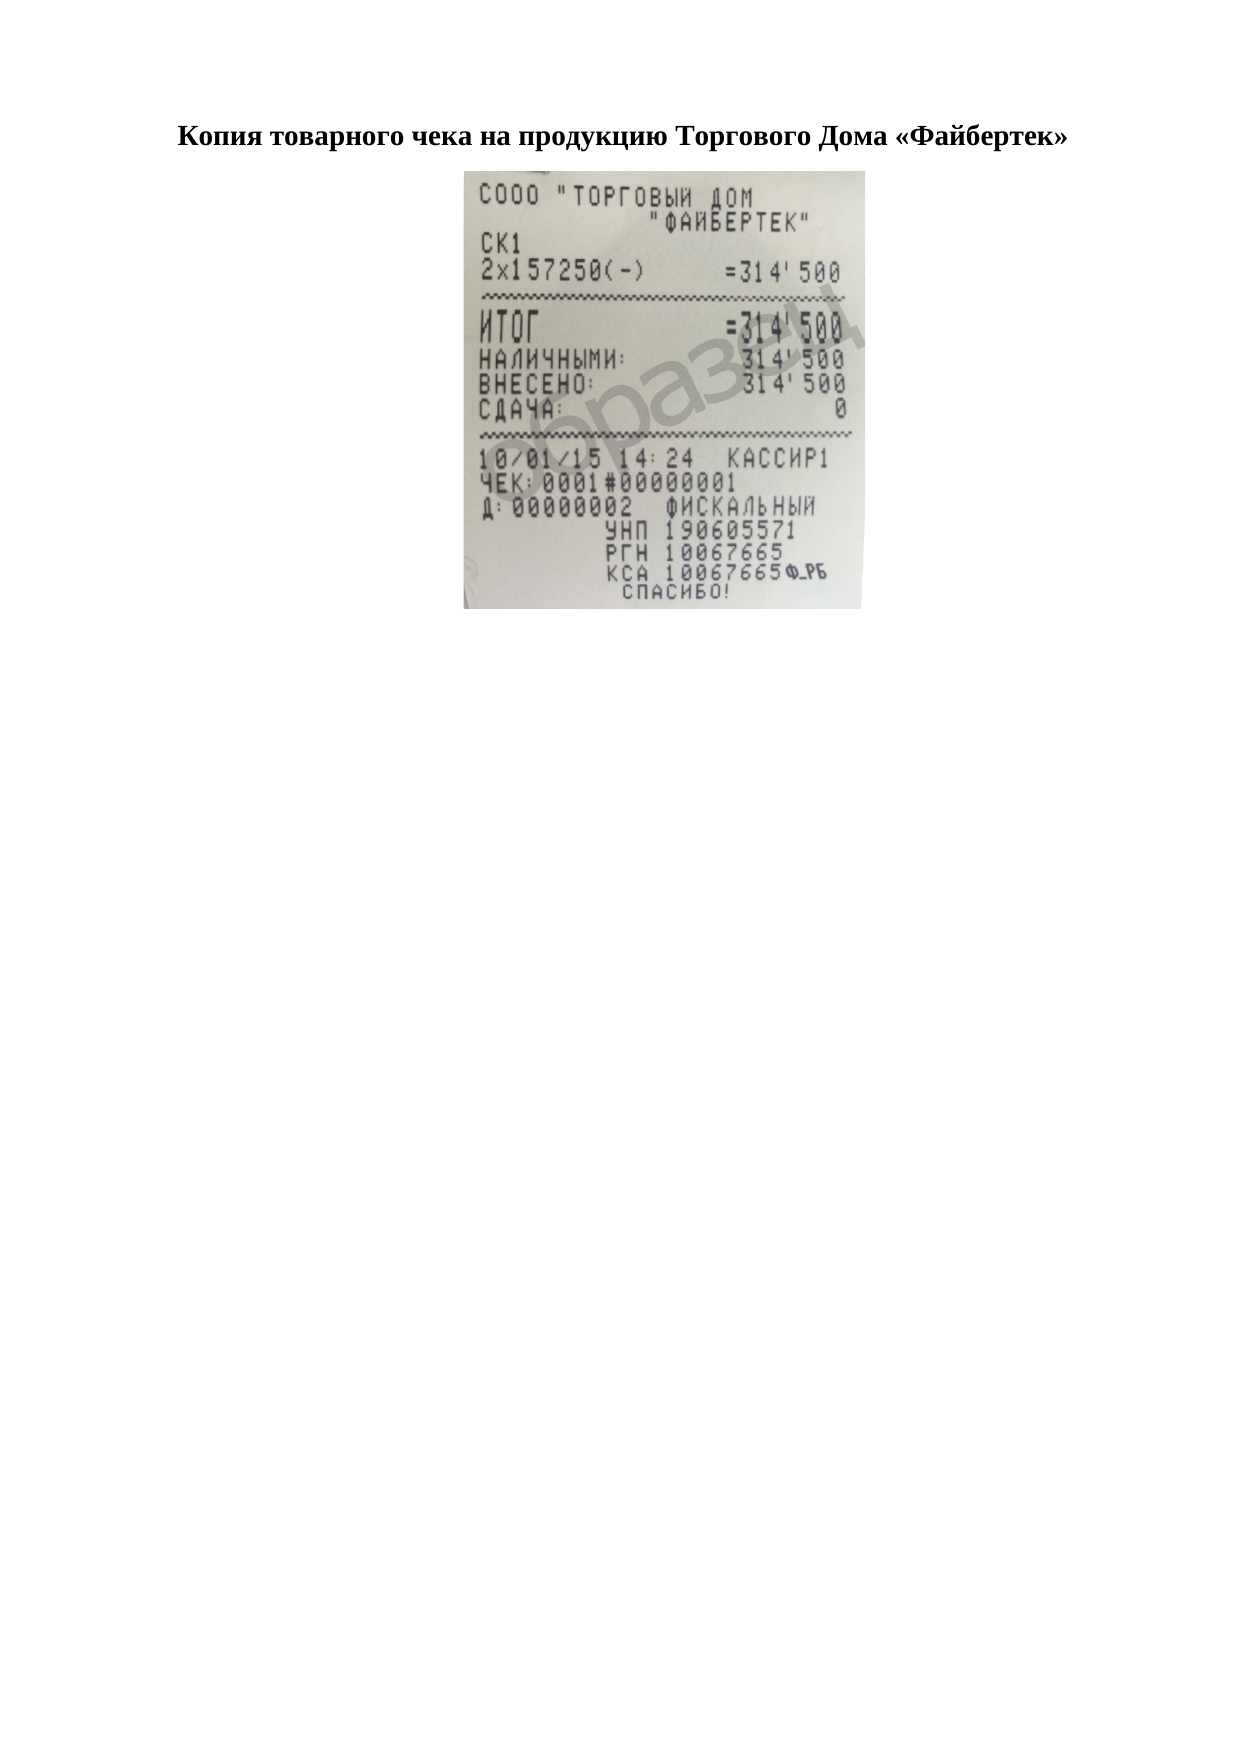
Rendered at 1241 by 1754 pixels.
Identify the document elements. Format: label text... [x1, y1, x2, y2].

picture [463, 171, 866, 609]
text Копия товарного чека на продукцию Торгового Дома «Файбертек» [177, 118, 1152, 152]
